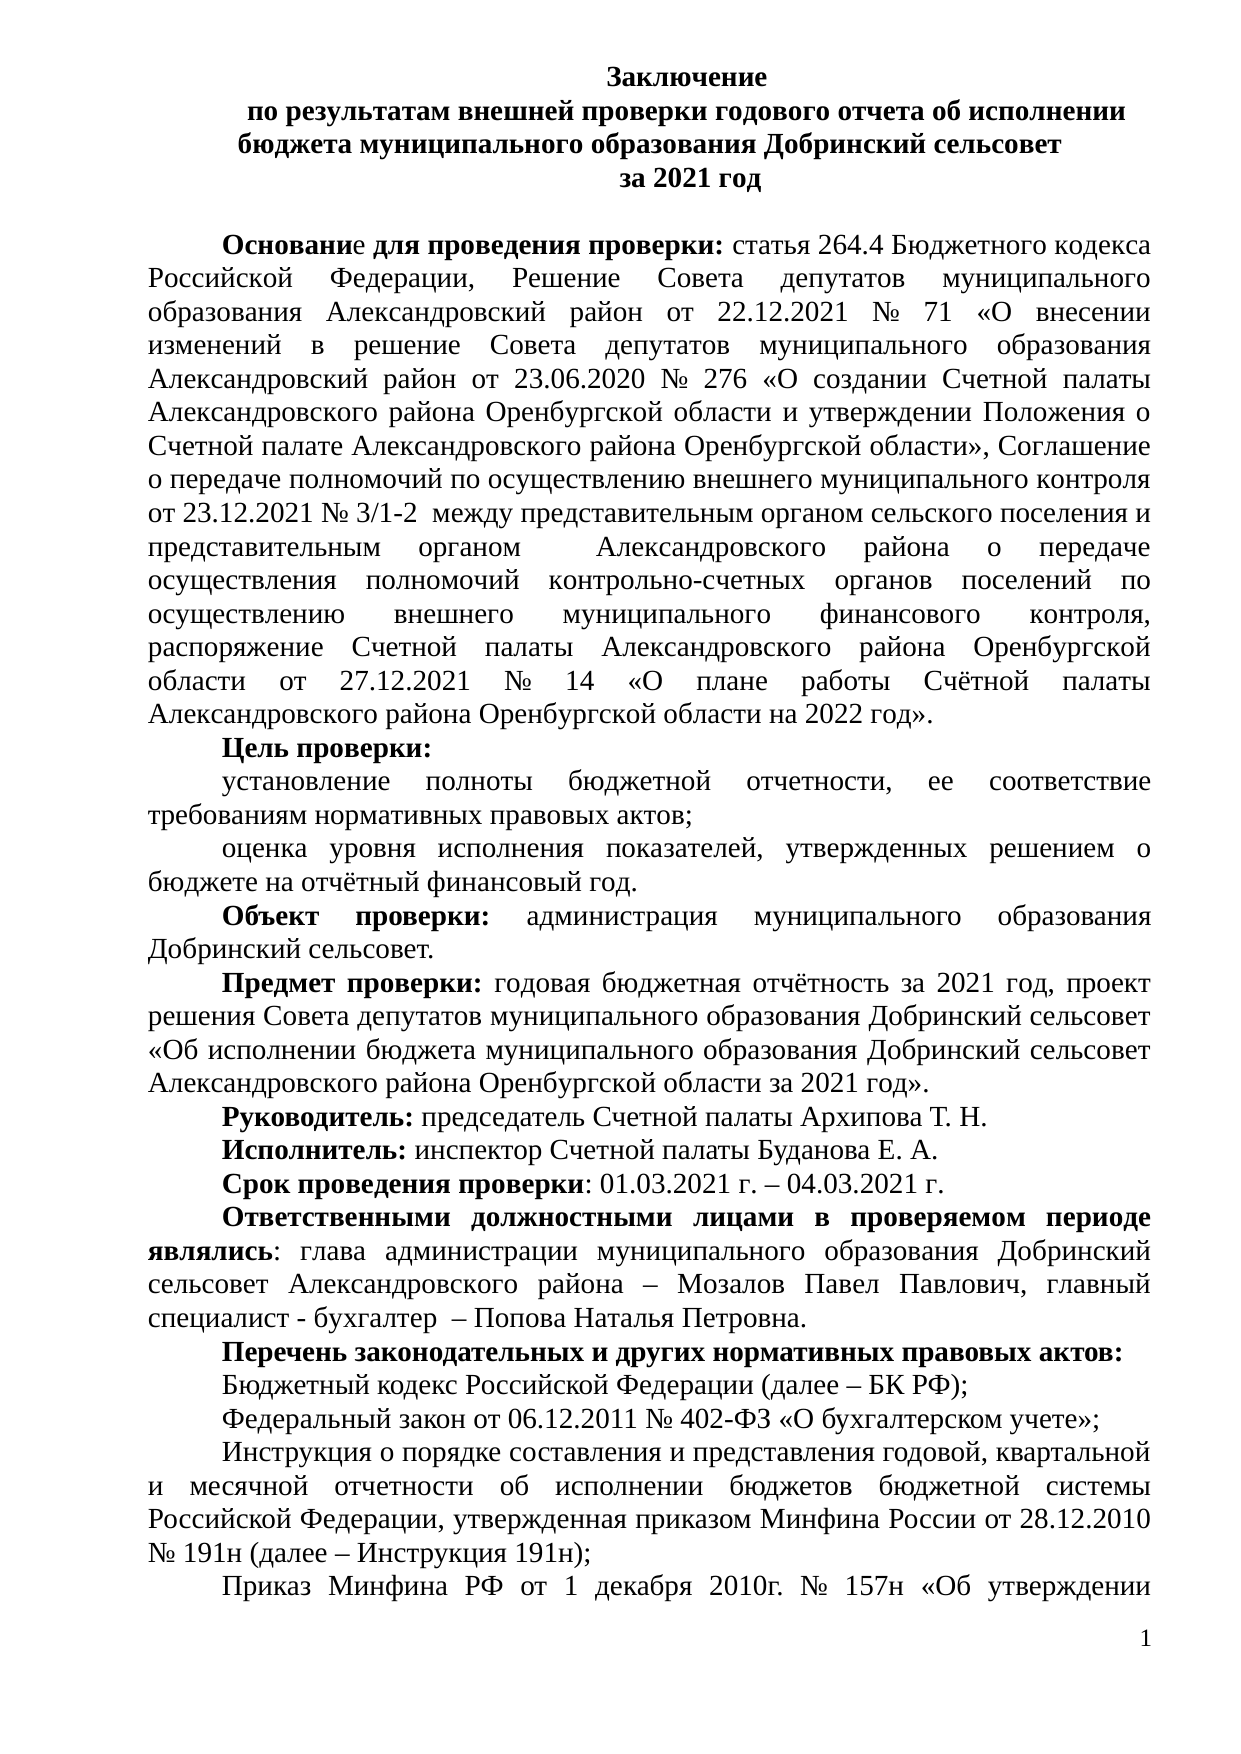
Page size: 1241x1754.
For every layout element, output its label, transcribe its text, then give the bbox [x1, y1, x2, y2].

text Объект проверки: администрация муниципального образования Добринский сельсовет. [148, 898, 1152, 965]
text установление полноты бюджетной отчетности, ее соответствие требованиям нормативных правовых актов; [148, 763, 1152, 831]
text Инструкция о порядке составления и представления годовой, квартальной и месячной отчетности об исполнении бюджетов бюджетной системы Российской Федерации, утвержденная приказом Минфина России от 28.12.2010 № 191н (далее – Инструкция 191н); [148, 1434, 1152, 1568]
text оценка уровня исполнения показателей, утвержденных решением о бюджете на отчётный финансовый год. [148, 831, 1152, 898]
text Основание для проведения проверки: статья 264.4 Бюджетного кодекса Российской Федерации, Решение Совета депутатов муниципального образования Александровский район от 22.12.2021 № 71 «О внесении изменений в решение Совета депутатов муниципального образования Александровский район от 23.06.2020 № 276 «О создании Счетной палаты Александровского района Оренбургской области и утверждении Положения о Счетной палате Александровского района Оренбургской области», Соглашение о передаче полномочий по осуществлению внешнего муниципального контроля от 23.12.2021 № 3/1-2 между представительным органом сельского поселения и представительным органом Александровского района о передаче осуществления полномочий контрольно-счетных органов поселений по осуществлению внешнего муниципального финансового контроля, распоряжение Счетной палаты Александровского района Оренбургской области от 27.12.2021 № 14 «О плане работы Счётной палаты Александровского района Оренбургской области на 2022 год». [148, 227, 1152, 730]
text Исполнитель: инспектор Счетной палаты Буданова Е. А. [148, 1132, 1152, 1166]
text Заключение [148, 59, 1152, 93]
text за 2021 год [148, 160, 1152, 193]
text Цель проверки: [148, 730, 1152, 763]
text Срок проведения проверки: 01.03.2021 г. – 04.03.2021 г. [148, 1166, 1152, 1199]
text по результатам внешней проверки годового отчета об исполнении бюджета муниципального образования Добринский сельсовет [148, 93, 1152, 160]
text Руководитель: председатель Счетной палаты Архипова Т. Н. [148, 1099, 1152, 1132]
text Ответственными должностными лицами в проверяемом периоде являлись: глава администрации муниципального образования Добринский сельсовет Александровского района – Мозалов Павел Павлович, главный специалист - бухгалтер – Попова Наталья Петровна. [148, 1199, 1152, 1334]
text Перечень законодательных и других нормативных правовых актов: [148, 1334, 1152, 1367]
text Бюджетный кодекс Российской Федерации (далее – БК РФ); [148, 1367, 1152, 1401]
text Предмет проверки: годовая бюджетная отчётность за 2021 год, проект решения Совета депутатов муниципального образования Добринский сельсовет «Об исполнении бюджета муниципального образования Добринский сельсовет Александровского района Оренбургской области за 2021 год». [148, 965, 1152, 1099]
text Федеральный закон от 06.12.2011 № 402-ФЗ «О бухгалтерском учете»; [148, 1401, 1152, 1434]
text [148, 1568, 1152, 1602]
